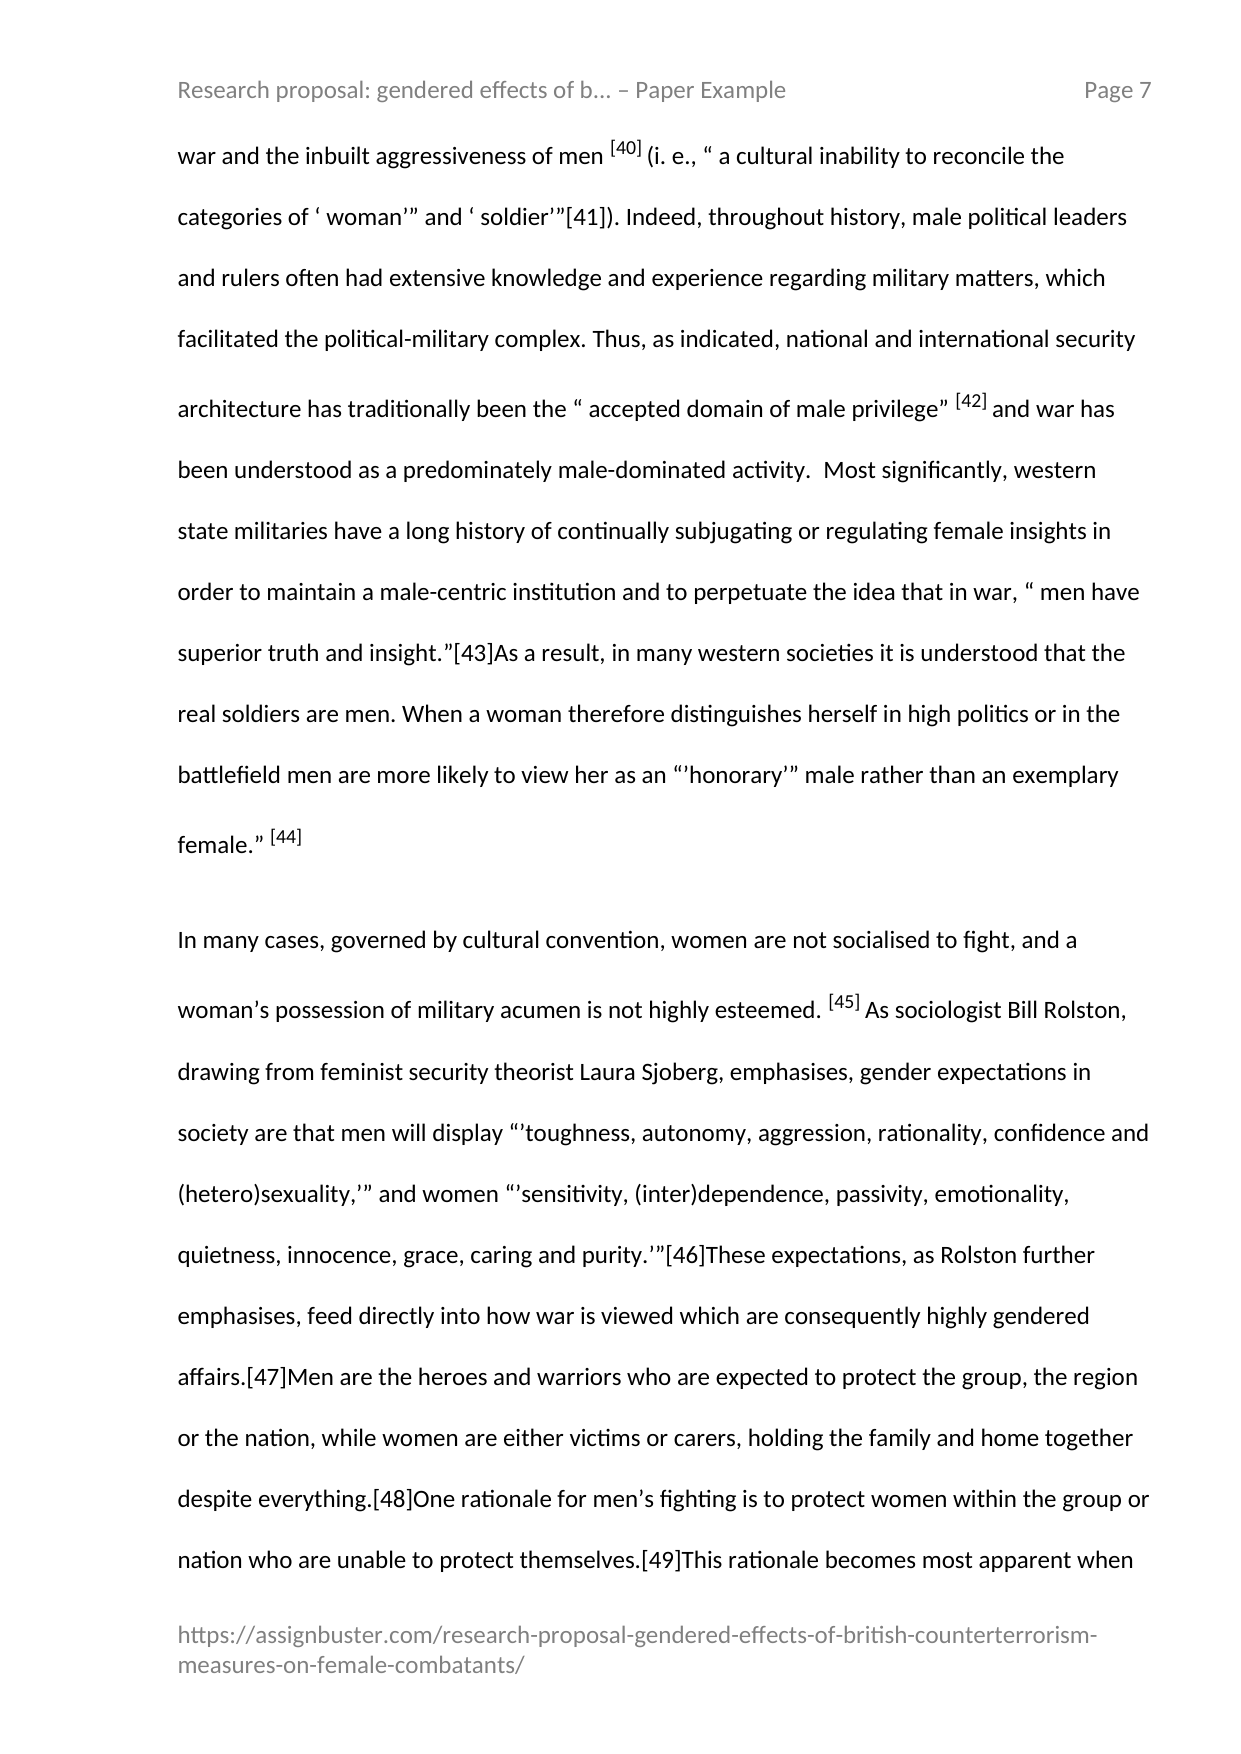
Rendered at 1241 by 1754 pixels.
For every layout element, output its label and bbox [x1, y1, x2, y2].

text [177, 135, 1152, 859]
text [177, 925, 1152, 1574]
